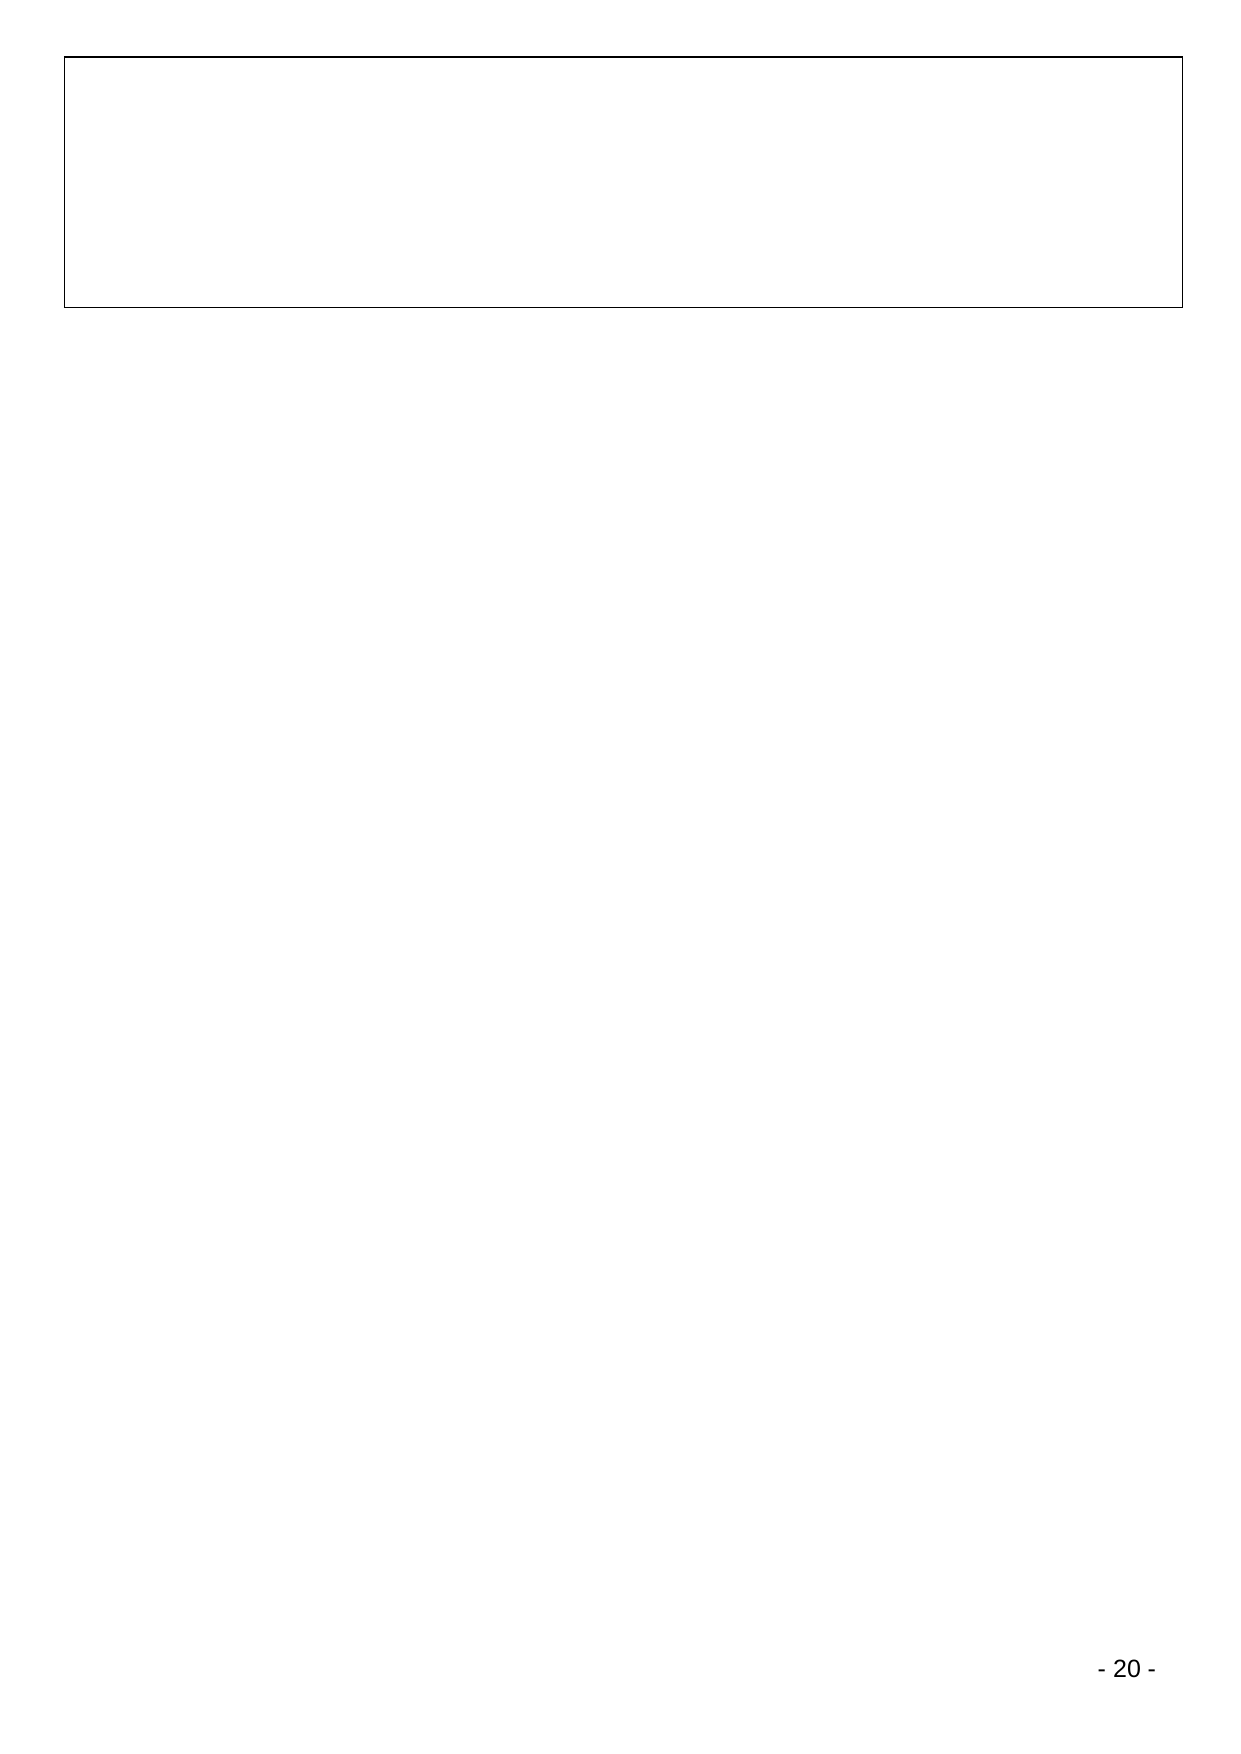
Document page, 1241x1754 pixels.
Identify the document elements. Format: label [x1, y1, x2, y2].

table_header [65, 58, 1182, 307]
